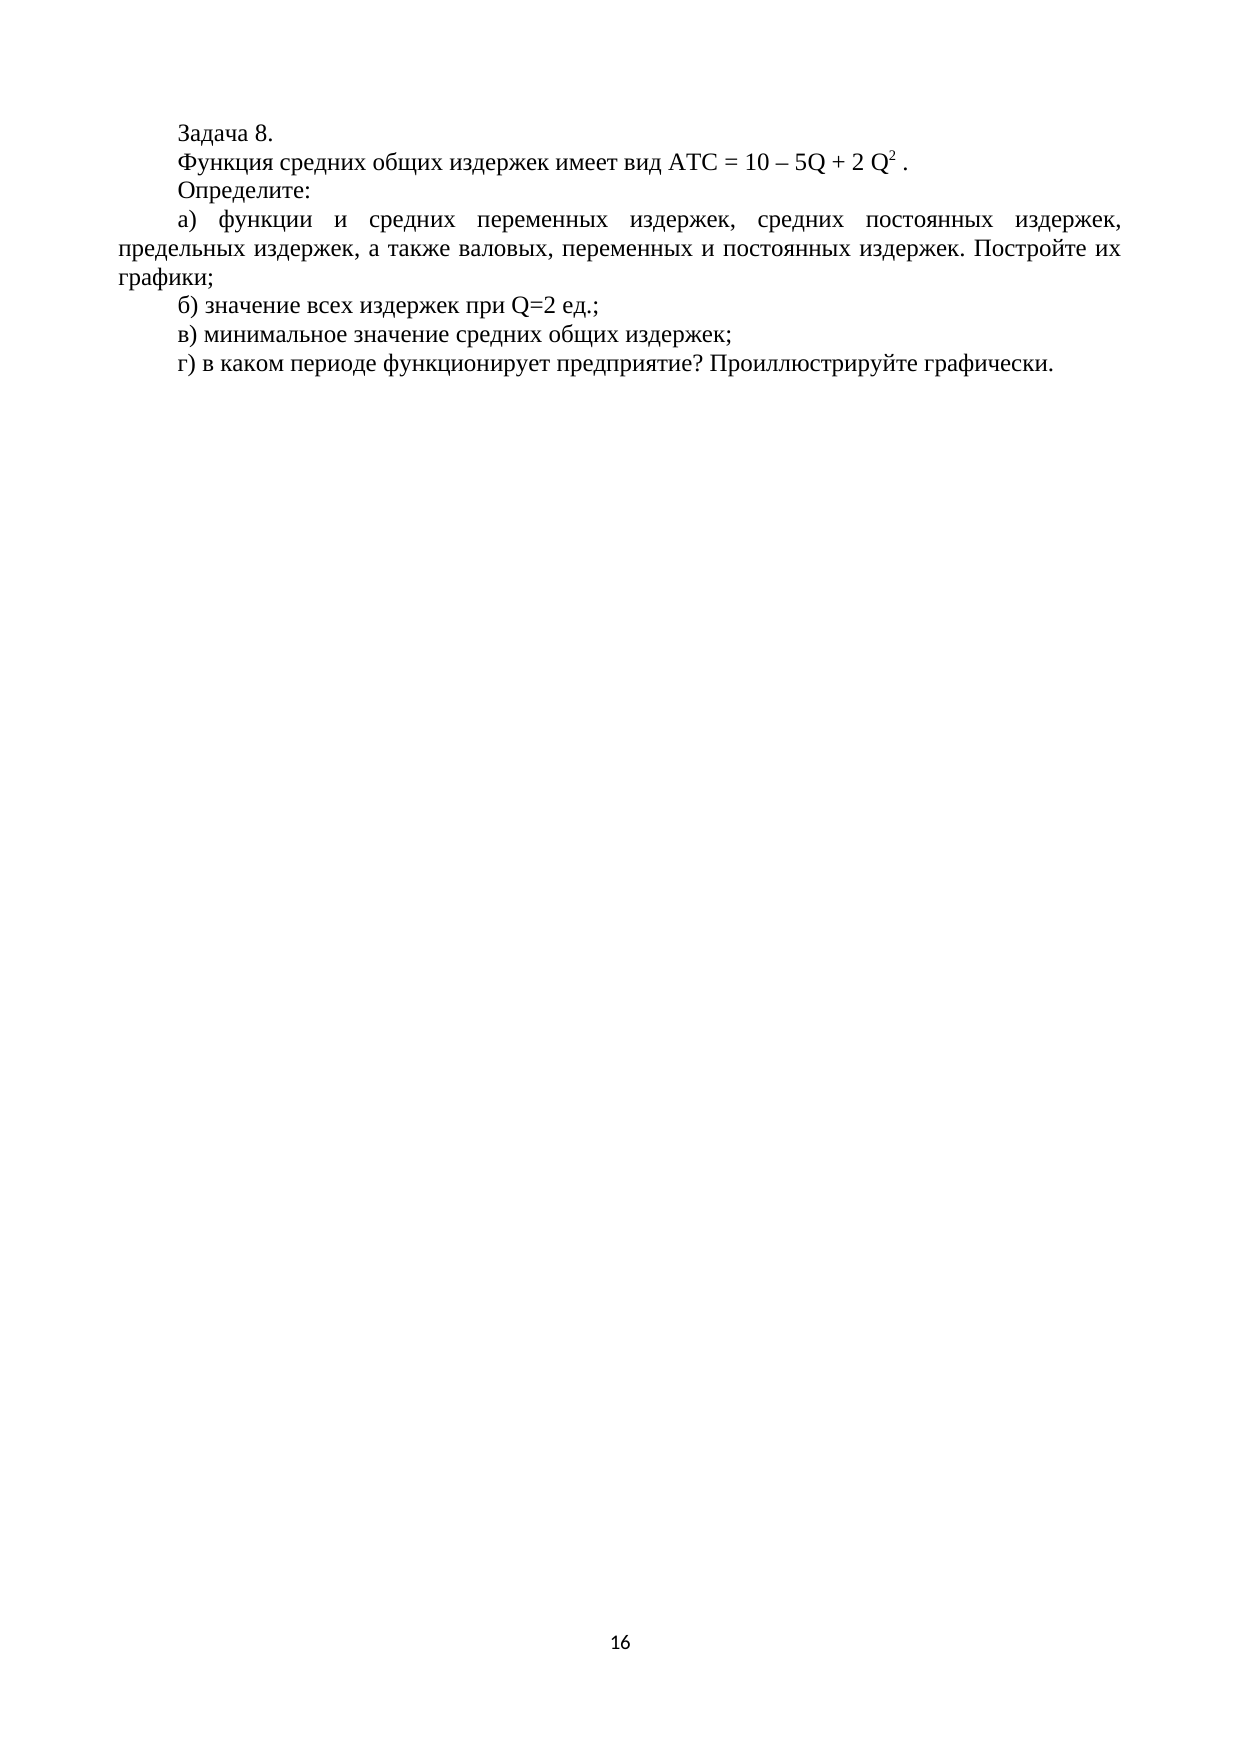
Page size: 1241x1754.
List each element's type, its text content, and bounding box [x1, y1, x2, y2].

text б) значение всех издержек при Q=2 ед.; [118, 291, 1122, 319]
text Функция средних общих издержек имеет вид АТС = 10 – 5Q + 2 Q2 . [118, 147, 1122, 176]
text Определите: [118, 176, 1122, 204]
text а) функции и средних переменных издержек, средних постоянных издержек, предельных издержек, а также валовых, переменных и постоянных издержек. Постройте их графики; [118, 204, 1122, 291]
text Задача 8. [118, 118, 1122, 147]
text в) минимальное значение средних общих издержек; [118, 319, 1122, 348]
text г) в каком периоде функционирует предприятие? Проиллюстрируйте графически. [118, 348, 1122, 377]
